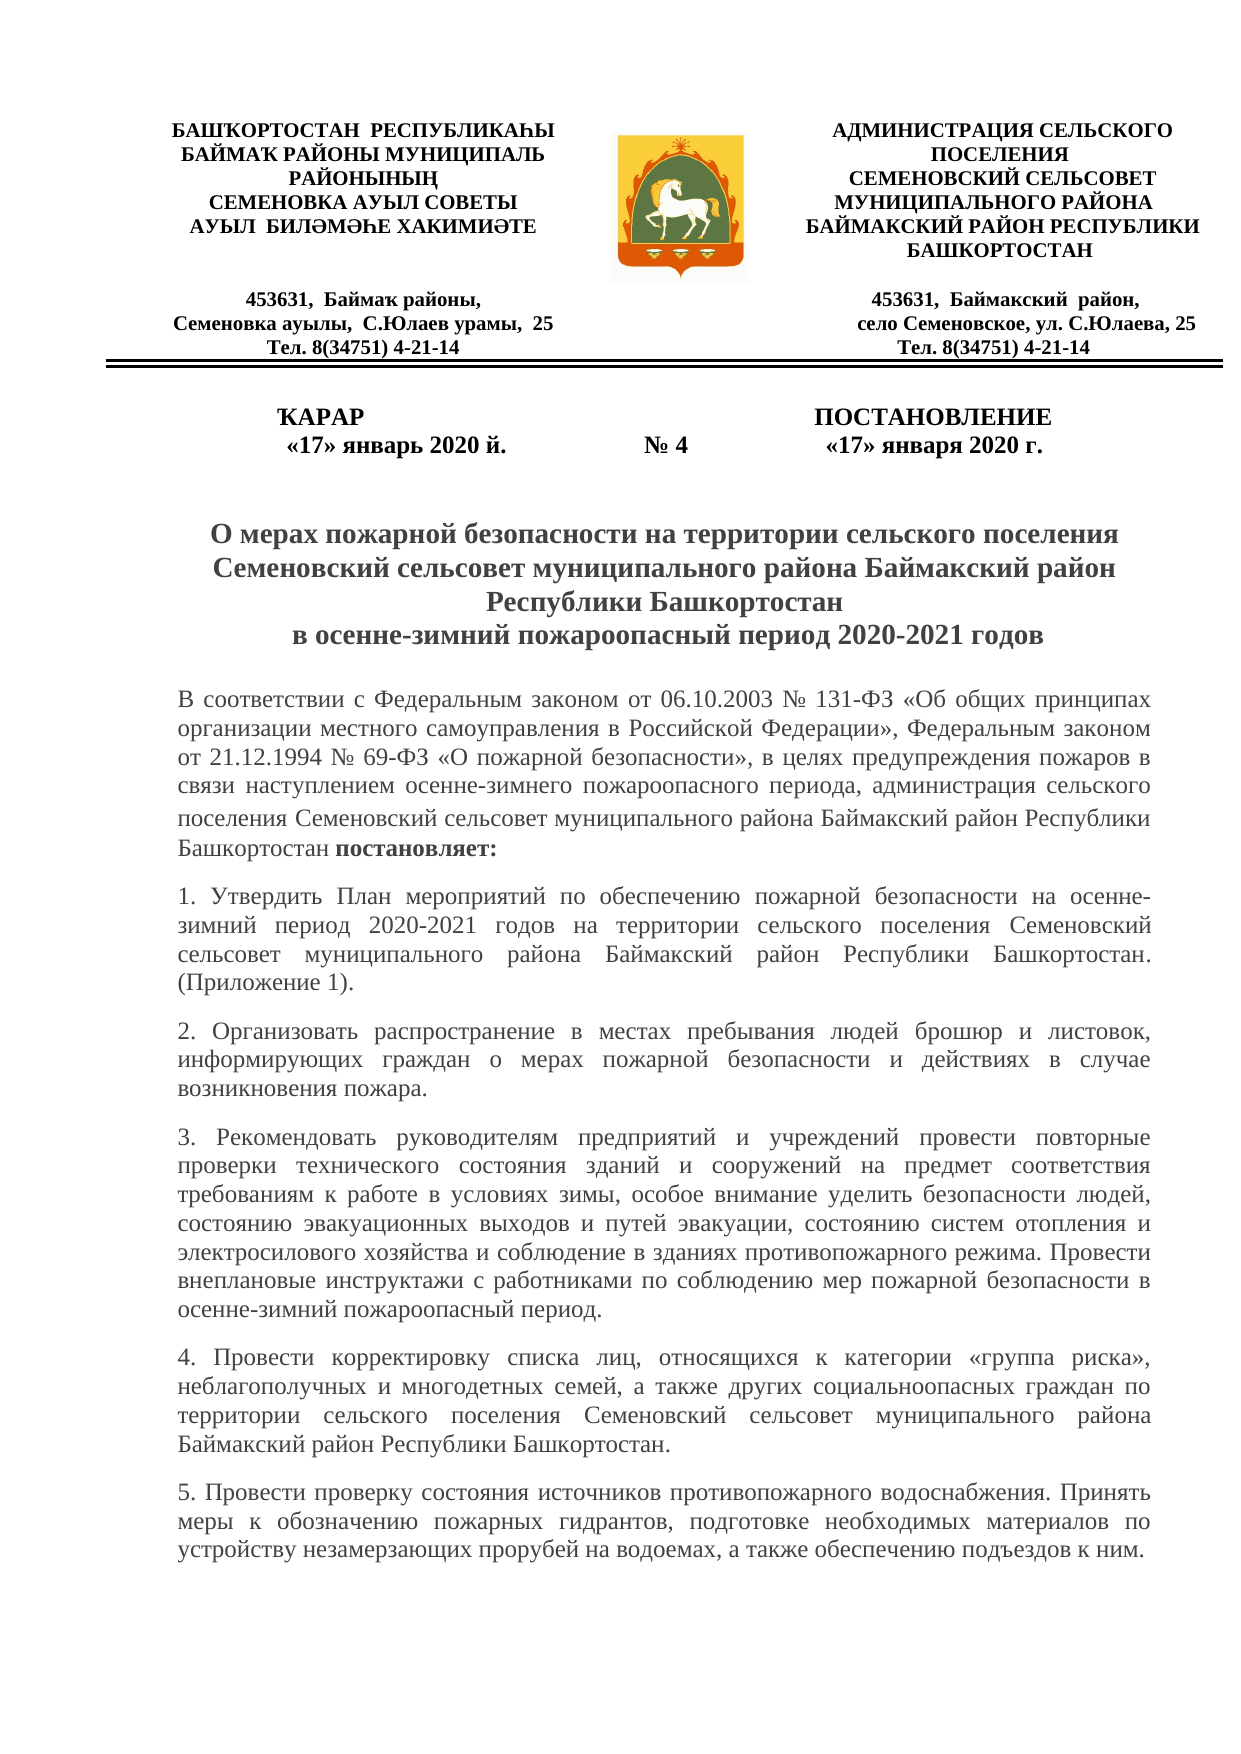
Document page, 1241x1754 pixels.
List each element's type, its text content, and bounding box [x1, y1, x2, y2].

text ҠАРАР ПОСТАНОВЛЕНИЕ [177, 402, 1152, 430]
text 1. Утвердить План мероприятий по обеспечению пожарной безопасности на осенне-зимний период 2020-2021 годов на территории сельского поселения Семеновский сельсовет муниципального района Баймакский район Республики Башкортостан. (Приложение 1). [177, 881, 1152, 996]
text 2. Организовать распространение в местах пребывания людей брошюр и листовок, информирующих граждан о мерах пожарной безопасности и действиях в случае возникновения пожара. [177, 1016, 1152, 1102]
text В соответствии с Федеральным законом от 06.10.2003 № 131-ФЗ «Об общих принципах организации местного самоуправления в Российской Федерации», Федеральным законом от 21.12.1994 № 69-ФЗ «О пожарной безопасности», в целях предупреждения пожаров в связи наступлением осенне-зимнего пожароопасного периода, администрация сельского поселения Семеновский сельсовет муниципального района Баймакский район Республики Башкортостан постановляет: [177, 684, 1152, 862]
table_header БАШҠОРТОСТАН РЕСПУБЛИКАҺЫ БАЙМАҠ РАЙОНЫ МУНИЦИПАЛЬ РАЙОНЫНЫҢ СЕМЕНОВКА АУЫЛ СОВЕТЫ АУЫЛ БИЛӘМӘҺЕ ХАКИМИӘТЕ 453631, Баймаҡ районы, Семеновка ауылы, С.Юлаев урамы, 25 Тел. 8(34751) 4-21-14 [106, 118, 620, 359]
text 4. Провести корректировку списка лиц, относящихся к категории «группа риска», неблагополучных и многодетных семей, а также других социальноопасных граждан по территории сельского поселения Семеновский сельсовет муниципального района Баймакский район Республики Башкортостан. [177, 1342, 1152, 1457]
text в осенне-зимний пожароопасный период 2020-2021 годов [177, 617, 1152, 651]
table_header [620, 118, 764, 359]
text 3. Рекомендовать руководителям предприятий и учреждений провести повторные проверки технического состояния зданий и сооружений на предмет соответствия требованиям к работе в условиях зимы, особое внимание уделить безопасности людей, состоянию эвакуационных выходов и путей эвакуации, состоянию систем отопления и электросилового хозяйства и соблюдение в зданиях противопожарного режима. Провести внеплановые инструктажи с работниками по соблюдению мер пожарной безопасности в осенне-зимний пожароопасный период. [177, 1122, 1152, 1323]
table_header АДМИНИСТРАЦИЯ СЕЛЬСКОГО ПОСЕЛЕНИЯ СЕМЕНОВСКИЙ СЕЛЬСОВЕТ МУНИЦИПАЛЬНОГО РАЙОНА БАЙМАКСКИЙ РАЙОН РЕСПУБЛИКИ БАШКОРТОСТАН 453631, Баймакский район, село Семеновское, ул. С.Юлаева, 25 Тел. 8(34751) 4-21-14 [764, 118, 1222, 359]
text О мерах пожарной безопасности на территории сельского поселения Семеновский сельсовет муниципального района Баймакский район Республики Башкортостан [177, 517, 1152, 617]
text 5. Провести проверку состояния источников противопожарного водоснабжения. Принять меры к обозначению пожарных гидрантов, подготовке необходимых материалов по устройству незамерзающих прорубей на водоемах, а также обеспечению подъездов к ним. [177, 1477, 1152, 1563]
picture [611, 132, 749, 283]
text «17» январь 2020 й. № 4 «17» января 2020 г. [177, 430, 1152, 459]
